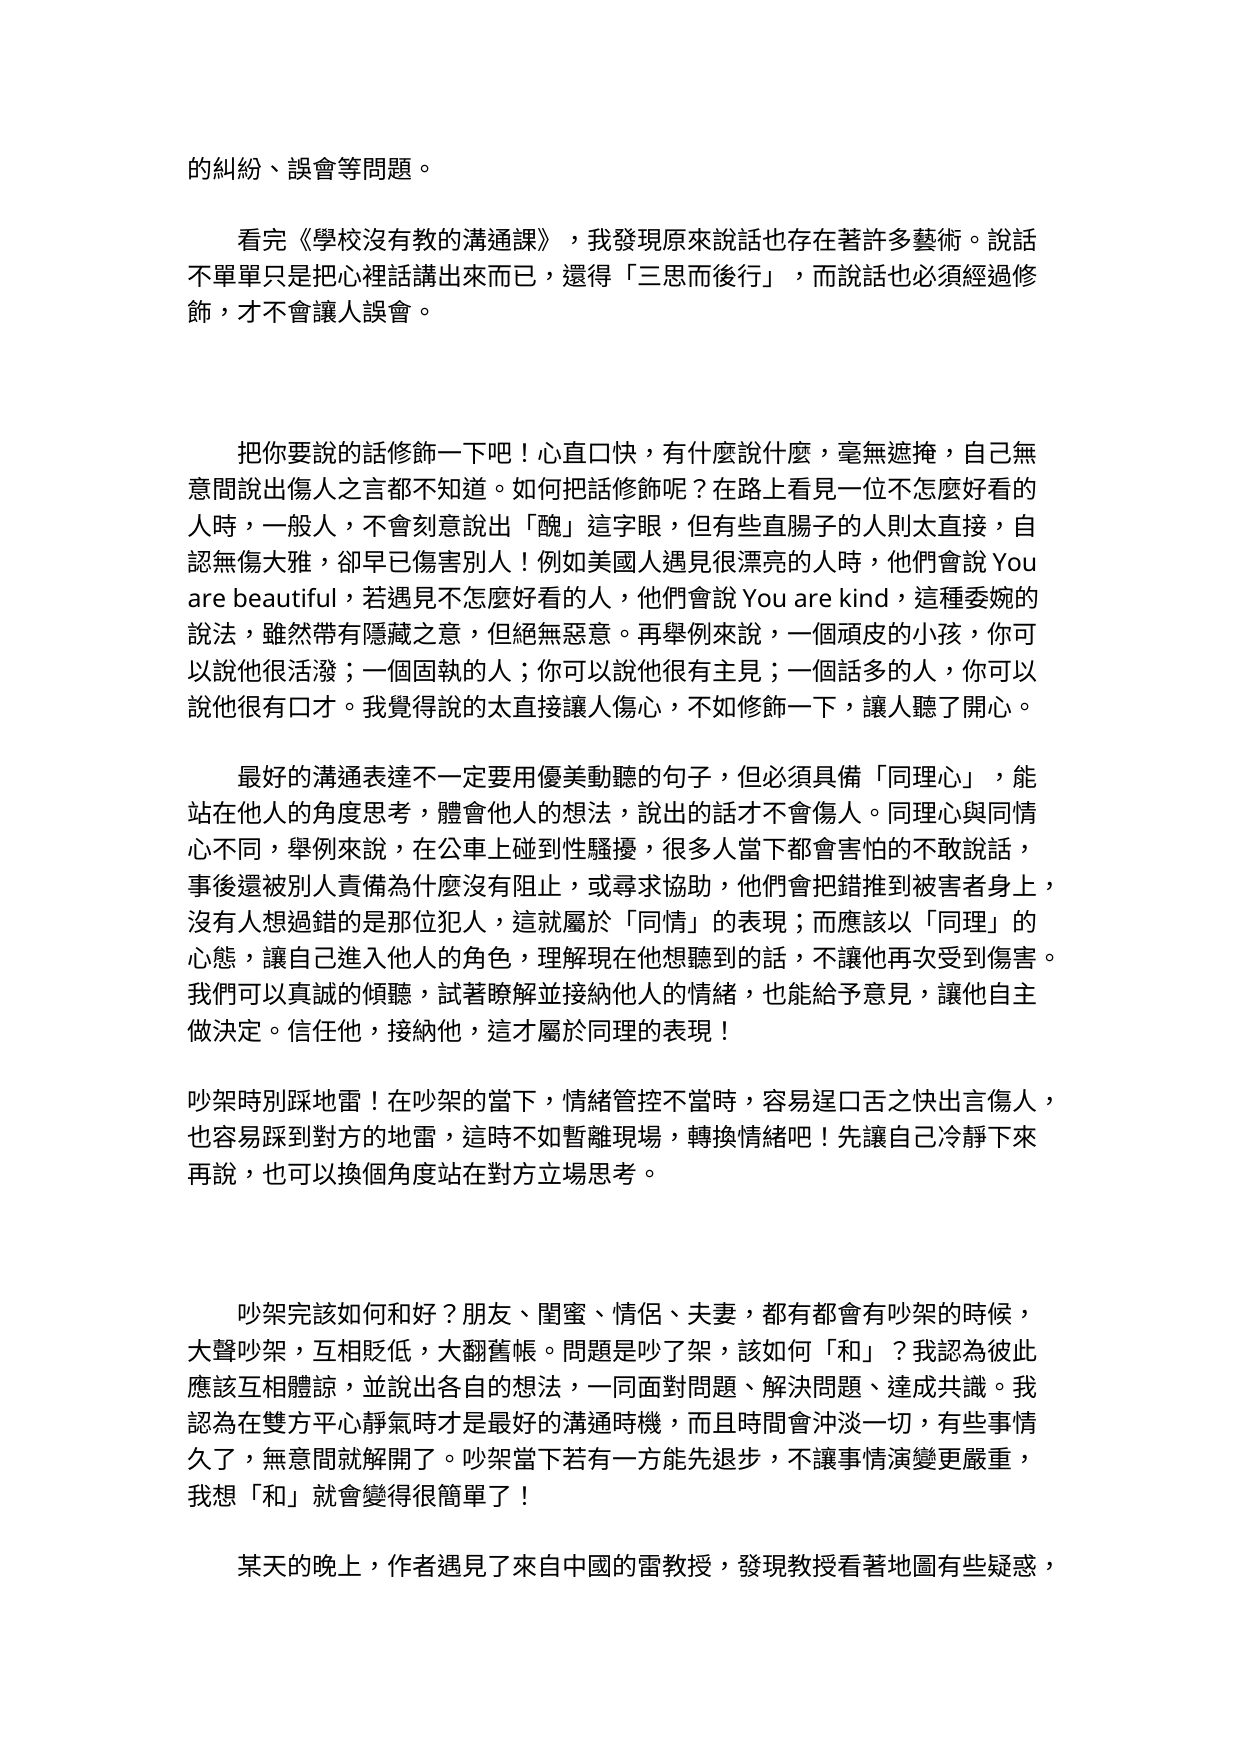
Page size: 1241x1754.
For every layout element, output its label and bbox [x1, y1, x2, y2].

text [187, 150, 1053, 1582]
